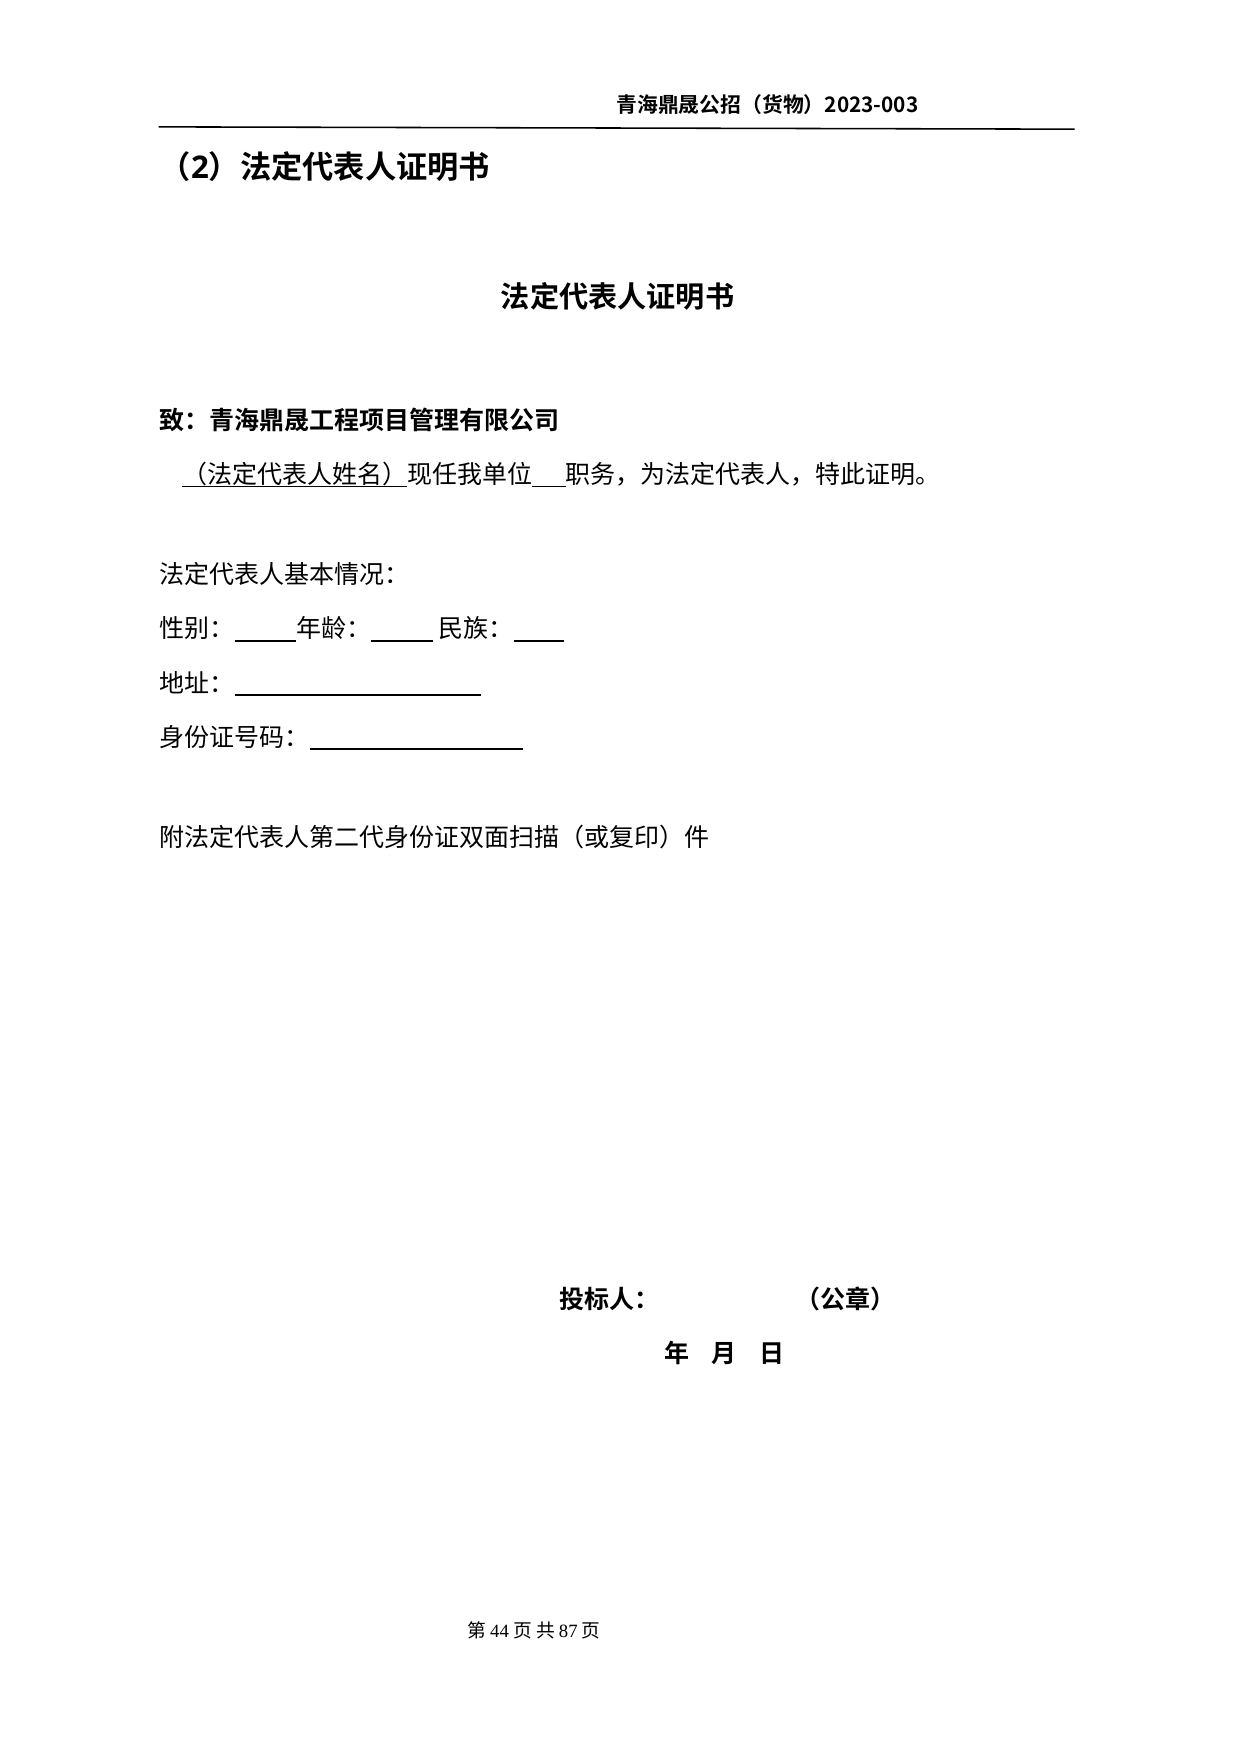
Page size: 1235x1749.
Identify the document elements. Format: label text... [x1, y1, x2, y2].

text 附法定代表人第二代身份证双面扫描（或复印）件 [159, 817, 1075, 853]
text 法定代表人证明书 [159, 273, 1075, 316]
text 投标人： （公章） [159, 1279, 1075, 1316]
title （2）法定代表人证明书 [159, 142, 1075, 187]
text 年 月 日 [159, 1334, 1075, 1370]
text 性别： 年龄： 民族： [159, 609, 1075, 645]
text （法定代表人姓名）现任我单位 职务，为法定代表人，特此证明。 [159, 454, 1075, 491]
text 法定代表人基本情况： [159, 554, 1075, 591]
text 致：青海鼎晟工程项目管理有限公司 [159, 400, 1075, 436]
text 身份证号码： [159, 717, 1075, 754]
text 地址： [159, 663, 1075, 699]
